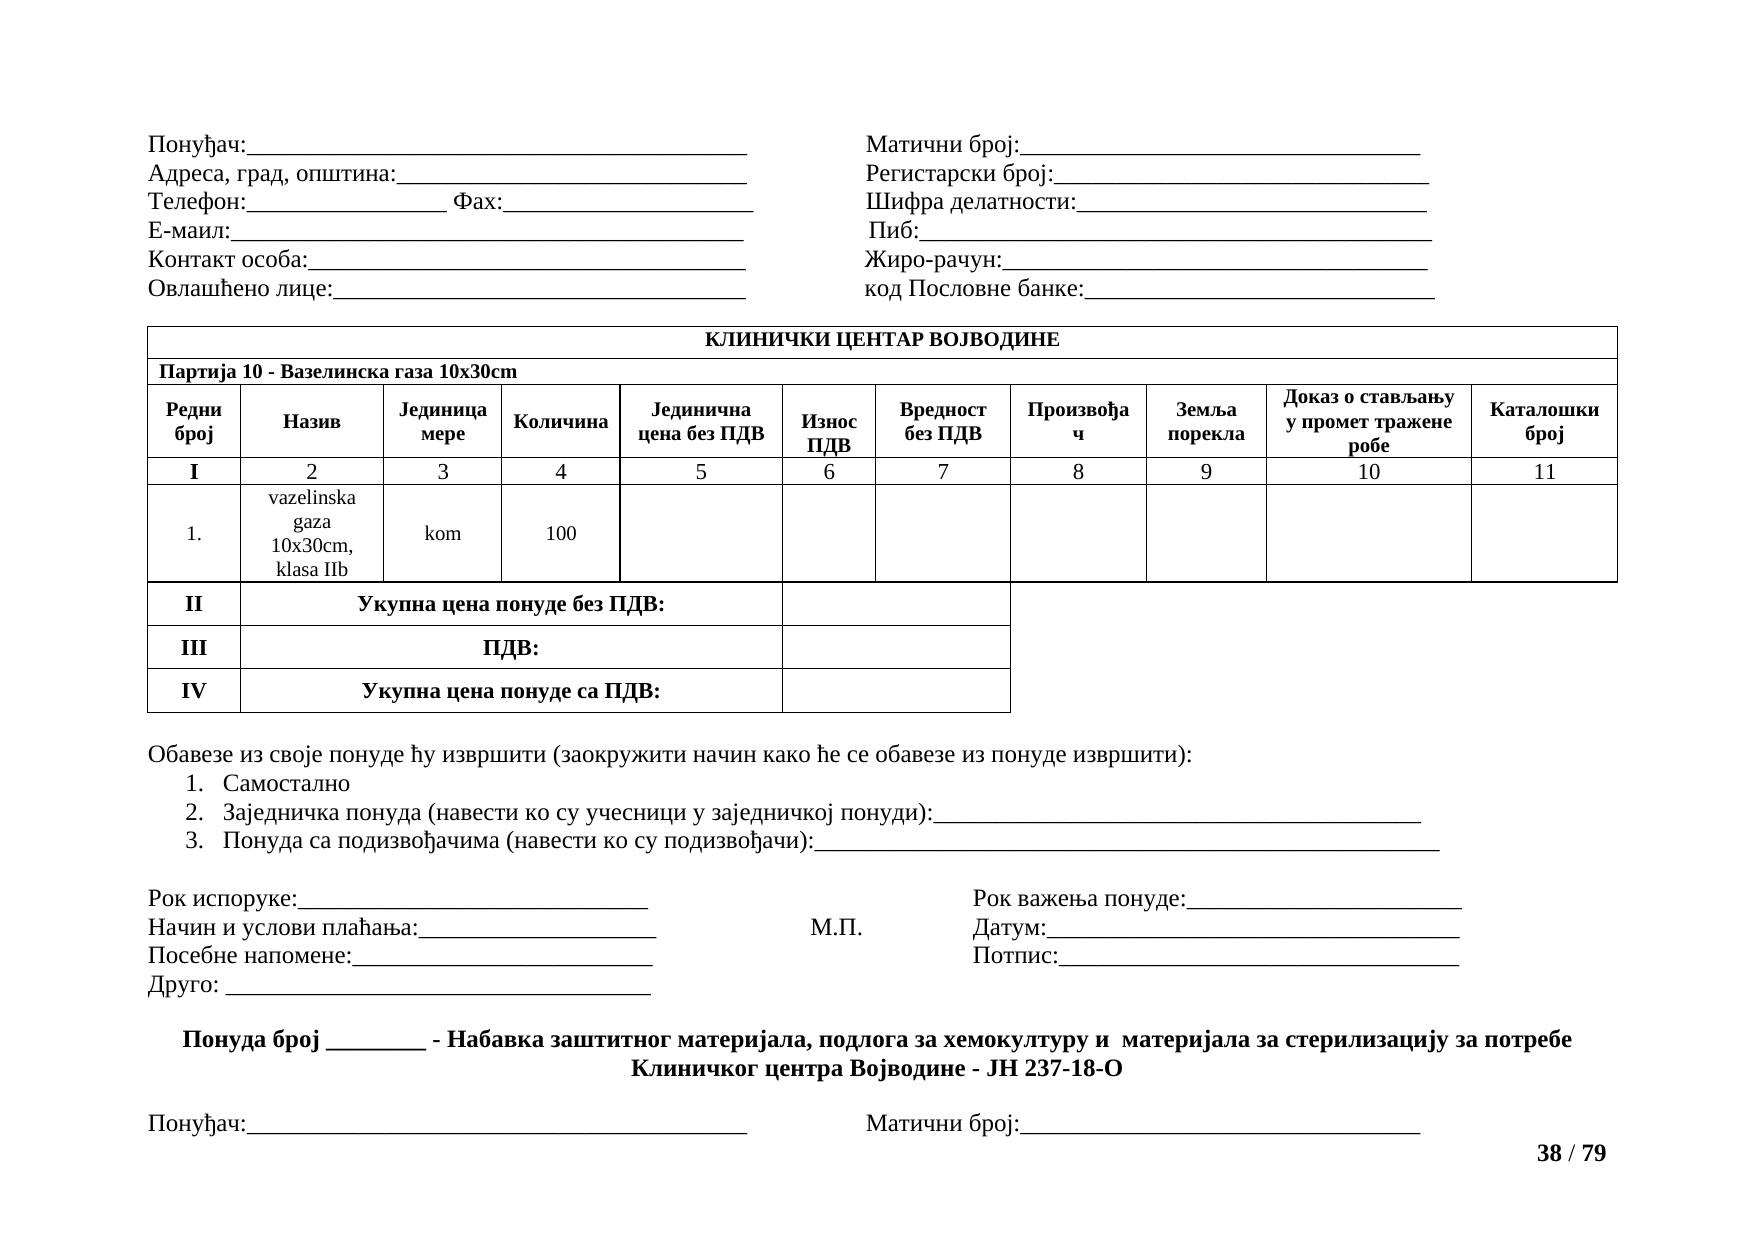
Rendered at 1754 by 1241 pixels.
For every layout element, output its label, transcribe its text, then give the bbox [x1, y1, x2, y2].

list Самостално [185, 768, 1606, 797]
table_cell Укупна цена понуде без ПДВ: [241, 583, 782, 625]
table_cell [783, 669, 1010, 712]
table_cell 1. [148, 485, 240, 581]
table_cell 11 [1472, 458, 1617, 484]
table_cell 3 [384, 458, 501, 484]
text Понуђач:________________________________________ Матични број:________________________________ [148, 129, 1606, 158]
text Телефон:________________ Фах:____________________ Шифра делатности:____________________________ [148, 186, 1606, 215]
table_cell Количина [502, 385, 619, 457]
text Понуда број ________ - Набавка заштитног материјала, подлога за хемокултуру и материјала за стерилизацију за потребе Клиничког центра Војводине - ЈН 237-18-О [148, 1024, 1606, 1082]
table_cell Доказ о стављању у промет тражене робе [1267, 385, 1471, 457]
table_cell 5 [621, 458, 782, 484]
table_cell 8 [1011, 458, 1146, 484]
list Заједничка понуда (навести ко су учесници у заједничкој понуди):_______________________________________ [185, 797, 1606, 825]
table_cell Произвођач [1011, 385, 1146, 457]
table_cell [1267, 485, 1471, 581]
table_header КЛИНИЧКИ ЦЕНТАР ВОЈВОДИНЕ [148, 327, 1617, 358]
text Начин и услови плаћања:___________________ М.П. Датум:_________________________________ [148, 912, 1606, 940]
text Е-маил:_________________________________________ Пиб:_________________________________________ [148, 215, 1606, 244]
table_cell [783, 485, 875, 581]
table_cell kom [384, 485, 501, 581]
table_cell 7 [876, 458, 1010, 484]
table_cell Редни број [148, 385, 240, 457]
text Друго: __________________________________ [148, 969, 1606, 998]
text Овлашћено лице:_________________________________ код Пословне банке:____________________________ [148, 273, 1606, 301]
table_cell 100 [502, 485, 619, 581]
text Контакт особа:___________________________________ Жиро-рачун:__________________________________ [148, 244, 1606, 273]
table_cell Партија 10 - Вазелинска газа 10x30cm [148, 359, 1617, 383]
text Понуђач:________________________________________ Матични број:________________________________ [148, 1108, 1606, 1137]
table_cell 9 [1147, 458, 1266, 484]
table_cell II [148, 583, 240, 625]
table_cell Укупна цена понуде са ПДВ: [241, 669, 782, 712]
table_cell I [148, 458, 240, 484]
table_cell [1472, 485, 1617, 581]
table_cell [783, 583, 1010, 625]
text Обавезе из своје понуде ћу извршити (заокружити начин како ће се обавезе из понуде извршити): [148, 739, 1606, 768]
table_cell Јединица мере [384, 385, 501, 457]
table_cell ПДВ: [241, 626, 782, 668]
table_cell III [148, 626, 240, 668]
table_cell vazelinska gaza 10x30cm, klasa IIb [241, 485, 383, 581]
table_cell [1147, 485, 1266, 581]
text Адреса, град, општина:____________________________ Регистарски број:______________________________ [148, 158, 1606, 186]
table_cell IV [148, 669, 240, 712]
table_cell 4 [502, 458, 619, 484]
table_cell [876, 485, 1010, 581]
table_cell Јединична цена без ПДВ [621, 385, 782, 457]
list Понуда са подизвођачима (навести ко су подизвођачи):__________________________________________________ [185, 825, 1606, 854]
table_cell Вредност без ПДВ [876, 385, 1010, 457]
table_cell [783, 626, 1010, 668]
table_cell 2 [241, 458, 383, 484]
table_cell 6 [783, 458, 875, 484]
table_cell 10 [1267, 458, 1471, 484]
text Посебне напомене:________________________ Потпис:________________________________ [148, 940, 1606, 969]
table_cell Земља порекла [1147, 385, 1266, 457]
table_cell Каталошки број [1472, 385, 1617, 457]
text Рок испоруке:____________________________ Рок важења понуде:______________________ [148, 883, 1606, 912]
table_cell Износ ПДВ [783, 385, 875, 457]
table_cell [1011, 485, 1146, 581]
table_cell Назив [241, 385, 383, 457]
table_cell [621, 485, 782, 581]
